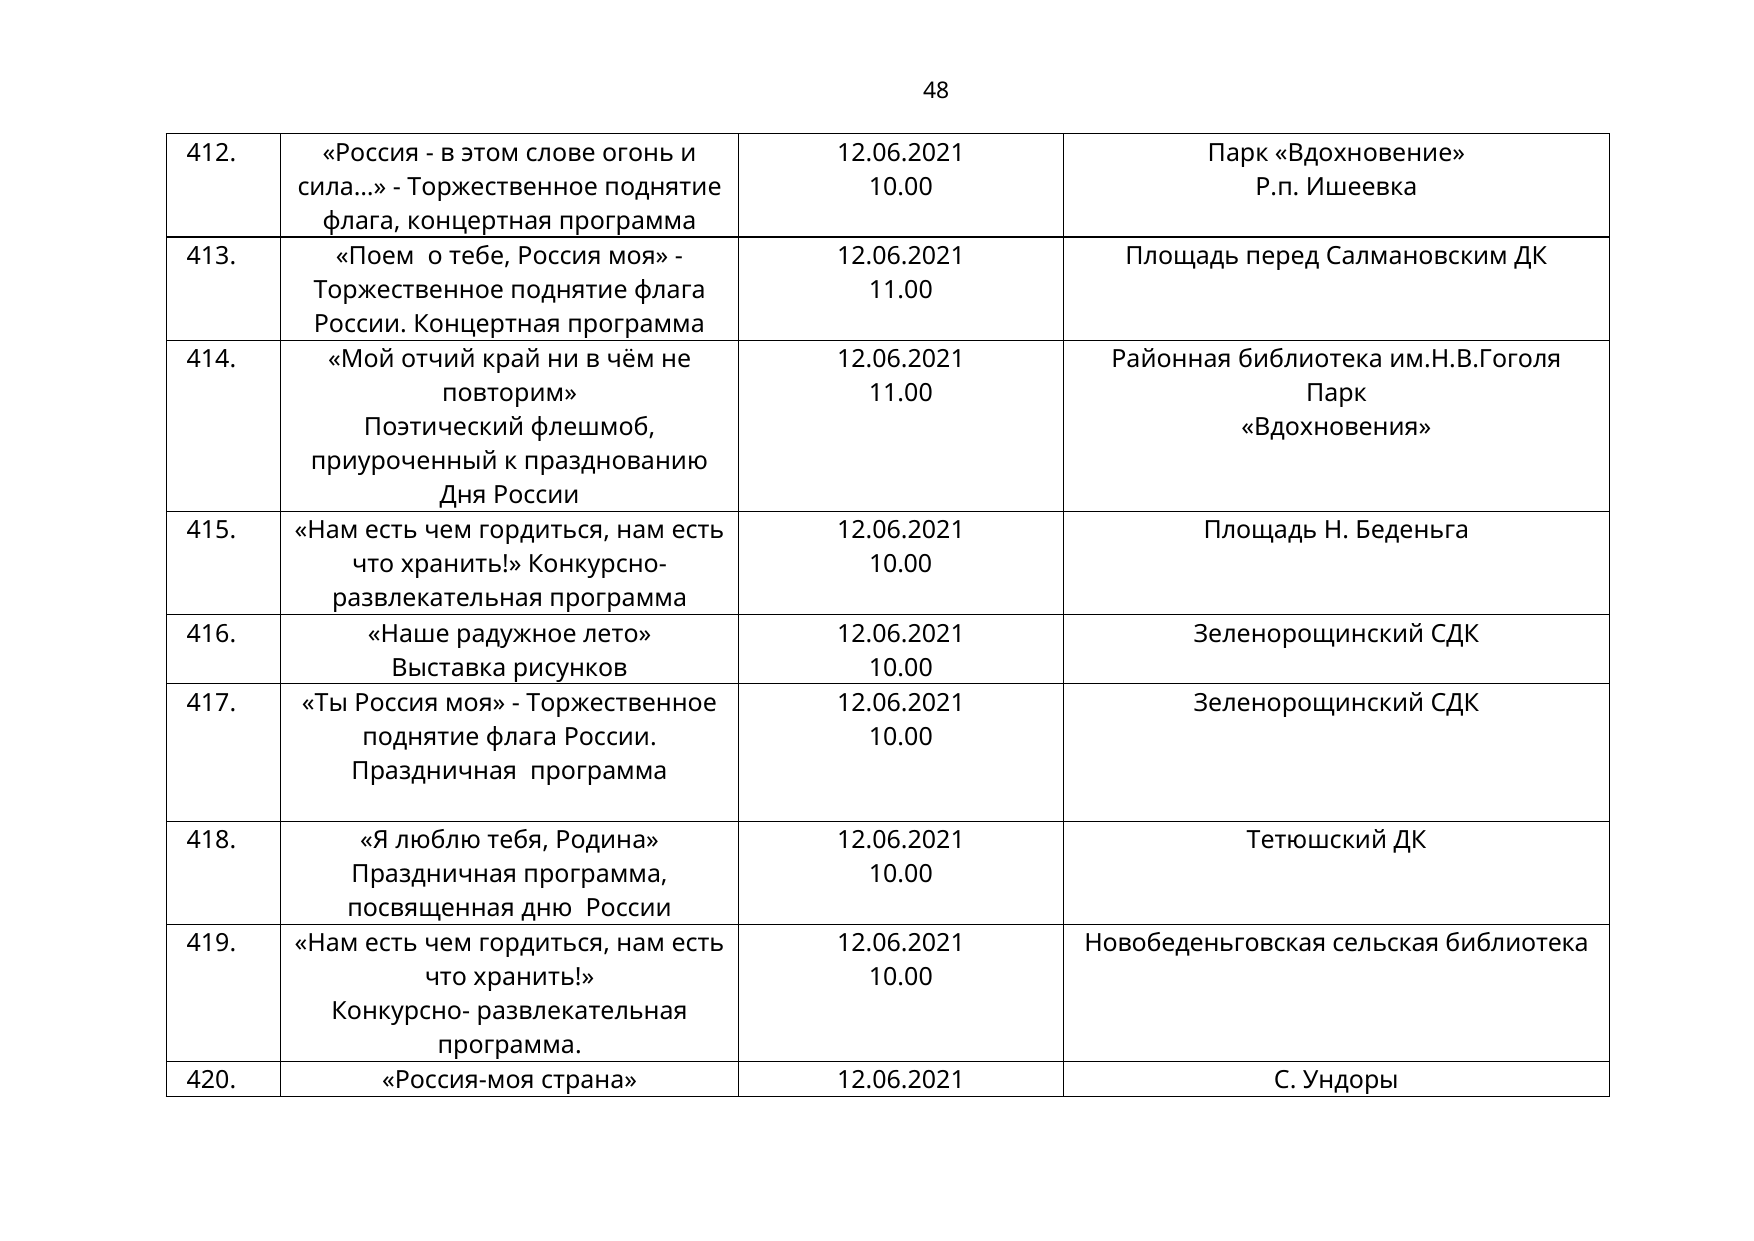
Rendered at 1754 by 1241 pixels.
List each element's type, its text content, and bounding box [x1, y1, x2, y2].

table_cell [167, 134, 280, 236]
table_cell [167, 822, 280, 924]
table_cell [167, 1062, 280, 1096]
table_cell [167, 684, 280, 821]
table_cell 12.06.2021 10.00 [739, 134, 1063, 236]
table_cell Зеленорощинский СДК [1064, 615, 1609, 683]
table_cell Зеленорощинский СДК [1064, 684, 1609, 821]
table_cell Площадь перед Салмановским ДК [1064, 238, 1609, 339]
table_cell «Мой отчий край ни в чём не повторим» Поэтический флешмоб, приуроченный к празднованию Дня России [281, 341, 738, 511]
table_cell «Наше радужное лето» Выставка рисунков [281, 615, 738, 683]
table_cell Тетюшский ДК [1064, 822, 1609, 924]
table_cell «Нам есть чем гордиться, нам есть что хранить!» Конкурсно- развлекательная программа [281, 512, 738, 614]
table_cell [167, 925, 280, 1061]
table_cell 12.06.2021 11.00 [739, 238, 1063, 339]
table_cell 12.06.2021 10.00 [739, 822, 1063, 924]
table_cell Парк «Вдохновение» Р.п. Ишеевка [1064, 134, 1609, 236]
table_cell 12.06.2021 11.00 [739, 341, 1063, 511]
table_cell [167, 615, 280, 683]
table_cell 12.06.2021 10.00 [739, 925, 1063, 1061]
table_cell Районная библиотека им.Н.В.Гоголя Парк «Вдохновения» [1064, 341, 1609, 511]
table_cell [167, 341, 280, 511]
table_cell «Россия - в этом слове огонь и сила…» - Торжественное поднятие флага, концертная программа [281, 134, 738, 236]
table_cell Новобеденьговская сельская библиотека [1064, 925, 1609, 1061]
table_cell 12.06.2021 10.00 [739, 684, 1063, 821]
table_cell [167, 238, 280, 339]
table_cell 12.06.2021 10.00 [739, 512, 1063, 614]
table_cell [1064, 1062, 1609, 1096]
table_cell «Поем о тебе, Россия моя» - Торжественное поднятие флага России. Концертная программа [281, 238, 738, 339]
table_cell «Нам есть чем гордиться, нам есть что хранить!» Конкурсно- развлекательная программа. [281, 925, 738, 1061]
table_cell 12.06.2021 11.00 [739, 1062, 1063, 1096]
table_cell [167, 512, 280, 614]
table_cell Площадь Н. Беденьга [1064, 512, 1609, 614]
table_cell «Ты Россия моя» - Торжественное поднятие флага России. Праздничная программа [281, 684, 738, 821]
table_cell 12.06.2021 10.00 [739, 615, 1063, 683]
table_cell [281, 1062, 738, 1096]
table_cell «Я люблю тебя, Родина» Праздничная программа, посвященная дню России [281, 822, 738, 924]
